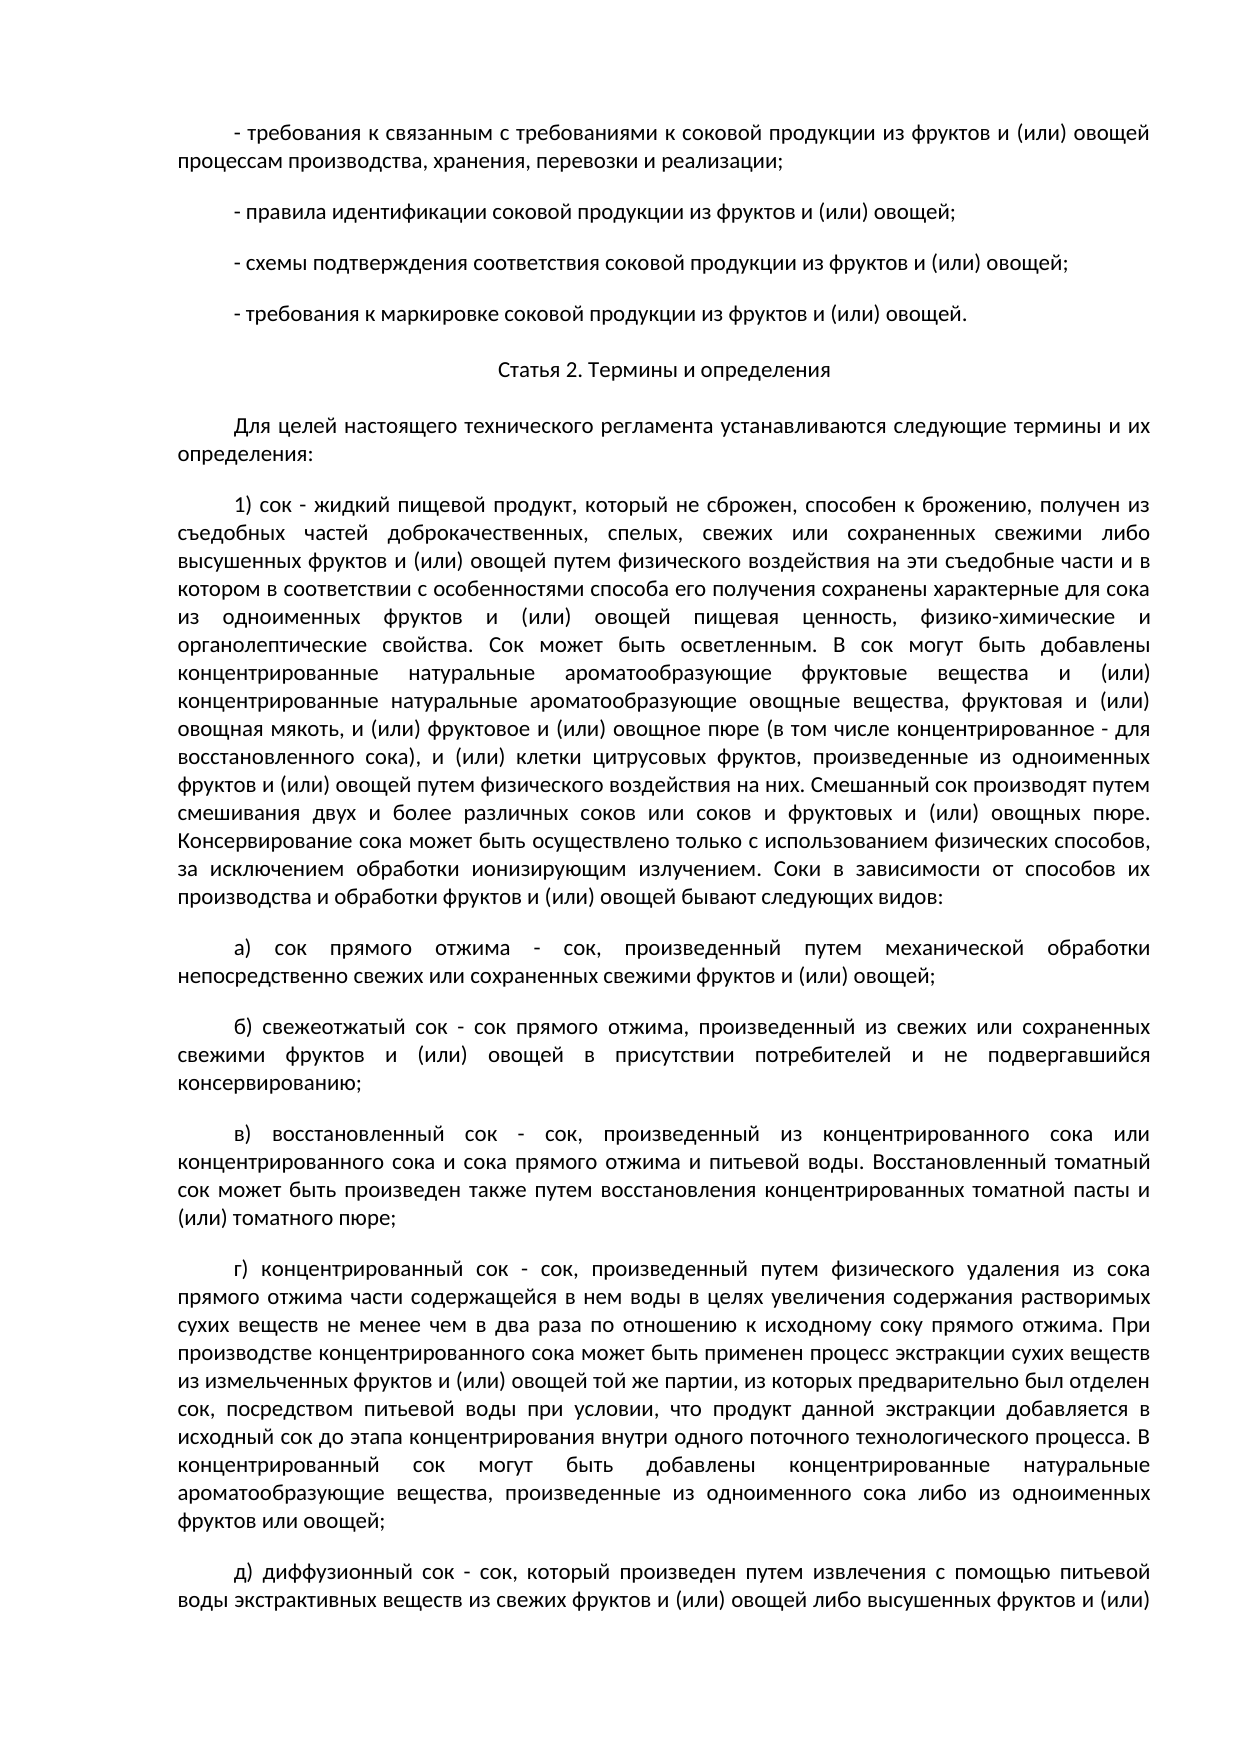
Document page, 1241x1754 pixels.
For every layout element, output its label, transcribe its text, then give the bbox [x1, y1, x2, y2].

text б) свежеотжатый сок - сок прямого отжима, произведенный из свежих или сохраненных свежими фруктов и (или) овощей в присутствии потребителей и не подвергавшийся консервированию; [177, 1012, 1152, 1096]
text г) концентрированный сок - сок, произведенный путем физического удаления из сока прямого отжима части содержащейся в нем воды в целях увеличения содержания растворимых сухих веществ не менее чем в два раза по отношению к исходному соку прямого отжима. При производстве концентрированного сока может быть применен процесс экстракции сухих веществ из измельченных фруктов и (или) овощей той же партии, из которых предварительно был отделен сок, посредством питьевой воды при условии, что продукт данной экстракции добавляется в исходный сок до этапа концентрирования внутри одного поточного технологического процесса. В концентрированный сок могут быть добавлены концентрированные натуральные ароматообразующие вещества, произведенные из одноименного сока либо из одноименных фруктов или овощей; [177, 1254, 1152, 1534]
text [177, 1557, 1152, 1613]
text 1) сок - жидкий пищевой продукт, который не сброжен, способен к брожению, получен из съедобных частей доброкачественных, спелых, свежих или сохраненных свежими либо высушенных фруктов и (или) овощей путем физического воздействия на эти съедобные части и в котором в соответствии с особенностями способа его получения сохранены характерные для сока из одноименных фруктов и (или) овощей пищевая ценность, физико-химические и органолептические свойства. Сок может быть осветленным. В сок могут быть добавлены концентрированные натуральные ароматообразующие фруктовые вещества и (или) концентрированные натуральные ароматообразующие овощные вещества, фруктовая и (или) овощная мякоть, и (или) фруктовое и (или) овощное пюре (в том числе концентрированное - для восстановленного сока), и (или) клетки цитрусовых фруктов, произведенные из одноименных фруктов и (или) овощей путем физического воздействия на них. Смешанный сок производят путем смешивания двух и более различных соков или соков и фруктовых и (или) овощных пюре. Консервирование сока может быть осуществлено только с использованием физических способов, за исключением обработки ионизирующим излучением. Соки в зависимости от способов их производства и обработки фруктов и (или) овощей бывают следующих видов: [177, 490, 1152, 910]
text Для целей настоящего технического регламента устанавливаются следующие термины и их определения: [177, 411, 1152, 467]
text в) восстановленный сок - сок, произведенный из концентрированного сока или концентрированного сока и сока прямого отжима и питьевой воды. Восстановленный томатный сок может быть произведен также путем восстановления концентрированных томатной пасты и (или) томатного пюре; [177, 1119, 1152, 1231]
text - требования к связанным с требованиями к соковой продукции из фруктов и (или) овощей процессам производства, хранения, перевозки и реализации; [177, 118, 1152, 174]
text - требования к маркировке соковой продукции из фруктов и (или) овощей. [177, 299, 1152, 327]
text Статья 2. Термины и определения [177, 355, 1152, 383]
text - правила идентификации соковой продукции из фруктов и (или) овощей; [177, 197, 1152, 225]
text а) сок прямого отжима - сок, произведенный путем механической обработки непосредственно свежих или сохраненных свежими фруктов и (или) овощей; [177, 933, 1152, 989]
text - схемы подтверждения соответствия соковой продукции из фруктов и (или) овощей; [177, 248, 1152, 276]
